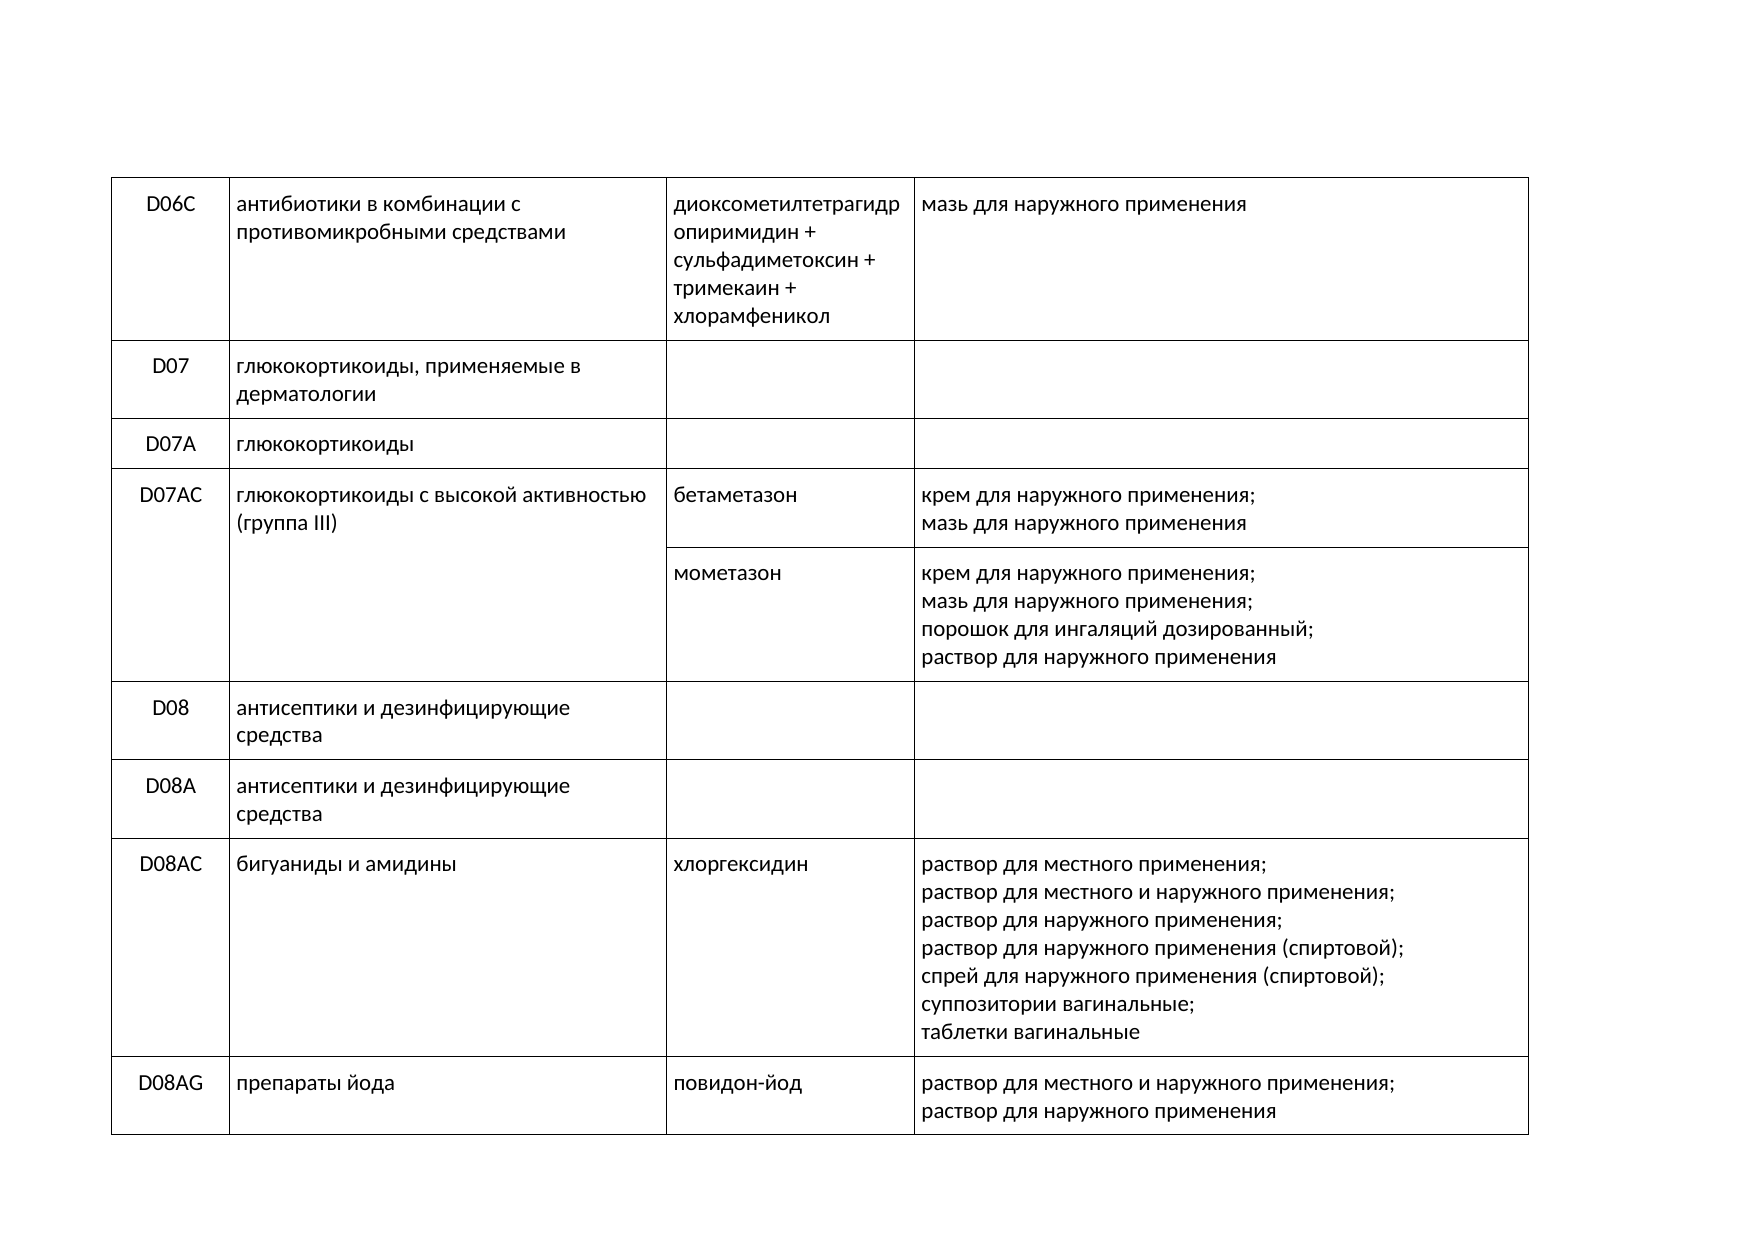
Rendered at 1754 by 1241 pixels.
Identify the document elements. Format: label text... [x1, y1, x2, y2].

table_cell бигуаниды и амидины [230, 839, 666, 1056]
table_cell [915, 760, 1528, 838]
table_cell [915, 682, 1528, 759]
table_cell [667, 760, 914, 838]
table_cell глюкокортикоиды, применяемые в дерматологии [230, 341, 666, 418]
table_cell глюкокортикоиды с высокой активностью (группа III) [230, 469, 666, 681]
table_cell мометазон [667, 548, 914, 681]
table_cell антибиотики в комбинации с противомикробными средствами [230, 178, 666, 339]
table_cell хлоргексидин [667, 839, 914, 1056]
table_cell препараты йода [230, 1057, 666, 1134]
table_cell D08AG [112, 1057, 229, 1134]
table_cell бетаметазон [667, 469, 914, 547]
table_cell D08AC [112, 839, 229, 1056]
table_cell [915, 419, 1528, 468]
table_cell [915, 341, 1528, 418]
table_cell мазь для наружного применения [915, 178, 1528, 339]
table_cell [667, 419, 914, 468]
table_cell D07A [112, 419, 229, 468]
table_cell диоксометилтетрагидропиримидин + сульфадиметоксин + тримекаин + хлорамфеникол [667, 178, 914, 339]
table_cell раствор для местного и наружного применения; раствор для наружного применения [915, 1057, 1528, 1134]
table_cell глюкокортикоиды [230, 419, 666, 468]
table_cell [667, 341, 914, 418]
table_cell крем для наружного применения; мазь для наружного применения [915, 469, 1528, 547]
table_cell D08 [112, 682, 229, 759]
table_cell D07 [112, 341, 229, 418]
table_cell раствор для местного применения; раствор для местного и наружного применения; раствор для наружного применения; раствор для наружного применения (спиртовой); спрей для наружного применения (спиртовой); суппозитории вагинальные; таблетки вагинальные [915, 839, 1528, 1056]
table_cell D08A [112, 760, 229, 838]
table_cell антисептики и дезинфицирующие средства [230, 682, 666, 759]
table_cell [667, 682, 914, 759]
table_cell D06C [112, 178, 229, 339]
table_cell повидон-йод [667, 1057, 914, 1134]
table_cell антисептики и дезинфицирующие средства [230, 760, 666, 838]
table_cell крем для наружного применения; мазь для наружного применения; порошок для ингаляций дозированный; раствор для наружного применения [915, 548, 1528, 681]
table_cell D07AC [112, 469, 229, 681]
